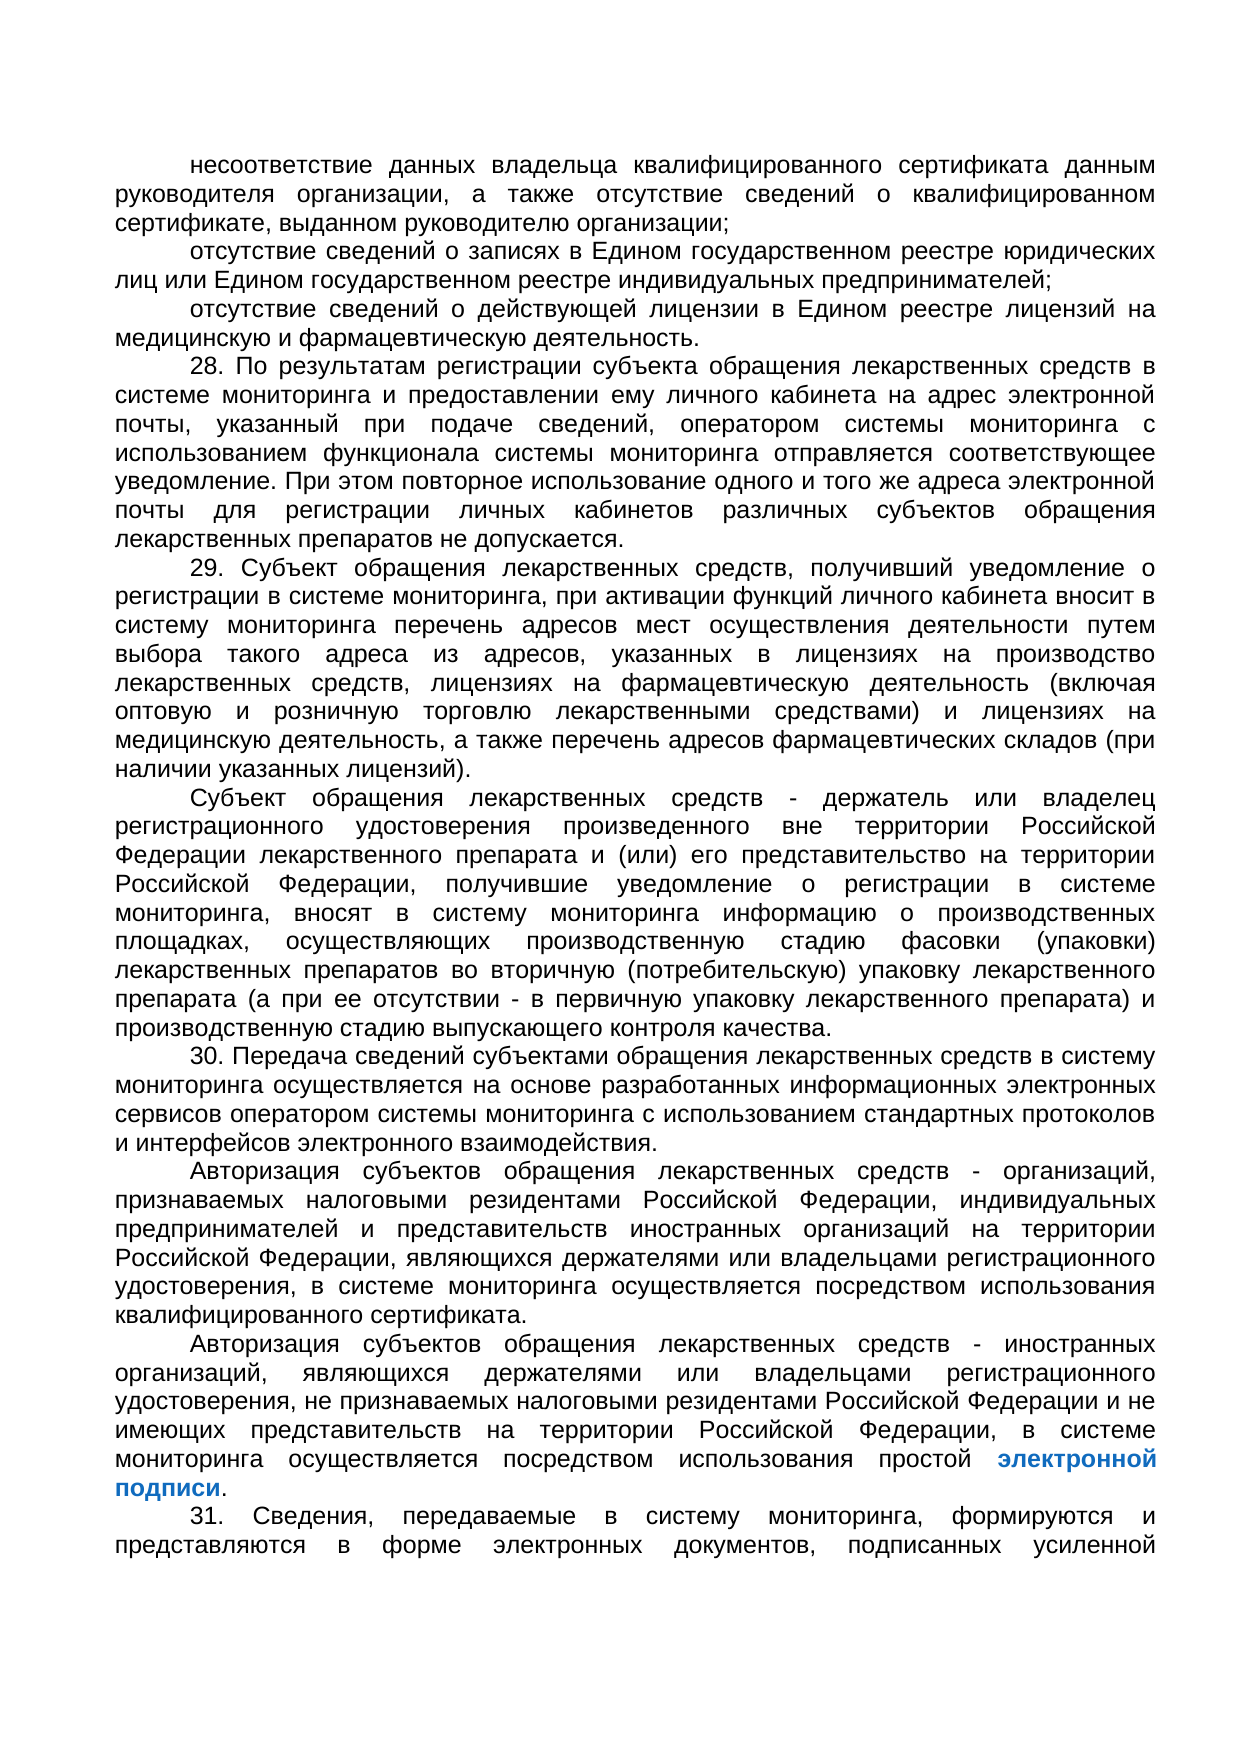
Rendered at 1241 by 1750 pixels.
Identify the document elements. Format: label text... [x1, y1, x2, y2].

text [114, 1501, 1157, 1559]
text Авторизация субъектов обращения лекарственных средств - организаций, признаваемых налоговыми резидентами Российской Федерации, индивидуальных предпринимателей и представительств иностранных организаций на территории Российской Федерации, являющихся держателями или владельцами регистрационного удостоверения, в системе мониторинга осуществляется посредством использования квалифицированного сертификата. [114, 1156, 1157, 1329]
text 28. По результатам регистрации субъекта обращения лекарственных средств в системе мониторинга и предоставлении ему личного кабинета на адрес электронной почты, указанный при подаче сведений, оператором системы мониторинга с использованием функционала системы мониторинга отправляется соответствующее уведомление. При этом повторное использование одного и того же адреса электронной почты для регистрации личных кабинетов различных субъектов обращения лекарственных препаратов не допускается. [114, 351, 1157, 552]
text 29. Субъект обращения лекарственных средств, получивший уведомление о регистрации в системе мониторинга, при активации функций личного кабинета вносит в систему мониторинга перечень адресов мест осуществления деятельности путем выбора такого адреса из адресов, указанных в лицензиях на производство лекарственных средств, лицензиях на фармацевтическую деятельность (включая оптовую и розничную торговлю лекарственными средствами) и лицензиях на медицинскую деятельность, а также перечень адресов фармацевтических складов (при наличии указанных лицензий). [114, 552, 1157, 782]
text отсутствие сведений о записях в Едином государственном реестре юридических лиц или Едином государственном реестре индивидуальных предпринимателей; [114, 236, 1157, 294]
text 30. Передача сведений субъектами обращения лекарственных средств в систему мониторинга осуществляется на основе разработанных информационных электронных сервисов оператором системы мониторинга с использованием стандартных протоколов и интерфейсов электронного взаимодействия. [114, 1041, 1157, 1156]
text Субъект обращения лекарственных средств - держатель или владелец регистрационного удостоверения произведенного вне территории Российской Федерации лекарственного препарата и (или) его представительство на территории Российской Федерации, получившие уведомление о регистрации в системе мониторинга, вносят в систему мониторинга информацию о производственных площадках, осуществляющих производственную стадию фасовки (упаковки) лекарственных препаратов во вторичную (потребительскую) упаковку лекарственного препарата (а при ее отсутствии - в первичную упаковку лекарственного препарата) и производственную стадию выпускающего контроля качества. [114, 782, 1157, 1041]
text Авторизация субъектов обращения лекарственных средств - иностранных организаций, являющихся держателями или владельцами регистрационного удостоверения, не признаваемых налоговыми резидентами Российской Федерации и не имеющих представительств на территории Российской Федерации, в системе мониторинга осуществляется посредством использования простой электронной подписи. [114, 1329, 1157, 1501]
text несоответствие данных владельца квалифицированного сертификата данным руководителя организации, а также отсутствие сведений о квалифицированном сертификате, выданном руководителю организации; [114, 150, 1157, 236]
text отсутствие сведений о действующей лицензии в Едином реестре лицензий на медицинскую и фармацевтическую деятельность. [114, 294, 1157, 351]
